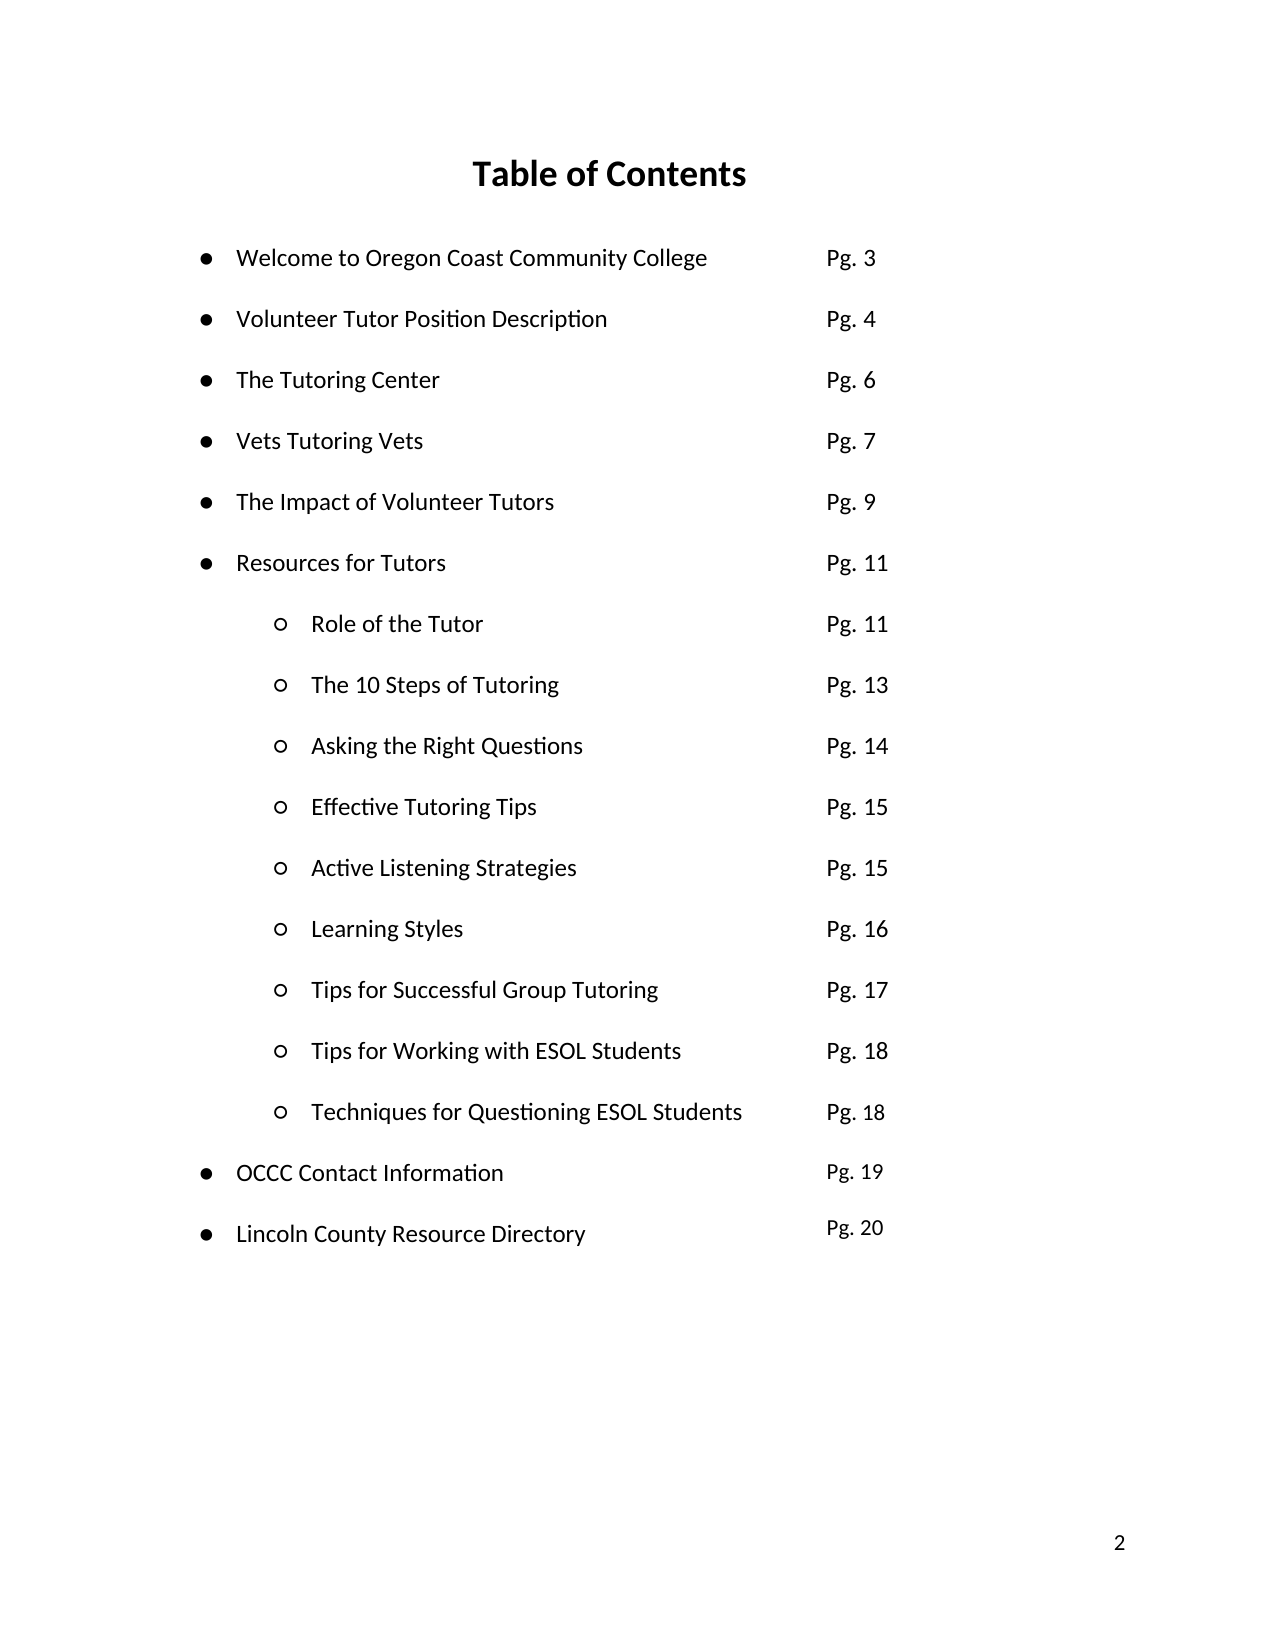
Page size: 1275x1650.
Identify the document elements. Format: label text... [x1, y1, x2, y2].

table_header Welcome to Oregon Coast Community College Volunteer Tutor Position Description The Tutoring Center Vets Tutoring Vets The Impact of Volunteer Tutors Resources for Tutors Role of the Tutor The 10 Steps of Tutoring Asking the Right Questions Effective Tutoring Tips Active Listening Strategies Learning Styles Tips for Successful Group Tutoring Tips for Working with ESOL Students Techniques for Questioning ESOL Students OCCC Contact Information Lincoln County Resource Directory [150, 242, 815, 1334]
text Table of Contents [150, 150, 1069, 196]
table_header Pg. 3 Pg. 4 Pg. 6 Pg. 7 Pg. 9 Pg. 11 Pg. 11 Pg. 13 Pg. 14 Pg. 15 Pg. 15 Pg. 16 Pg. 17 Pg. 18 Pg. 18 Pg. 19 Pg. 20 [815, 242, 1124, 1334]
